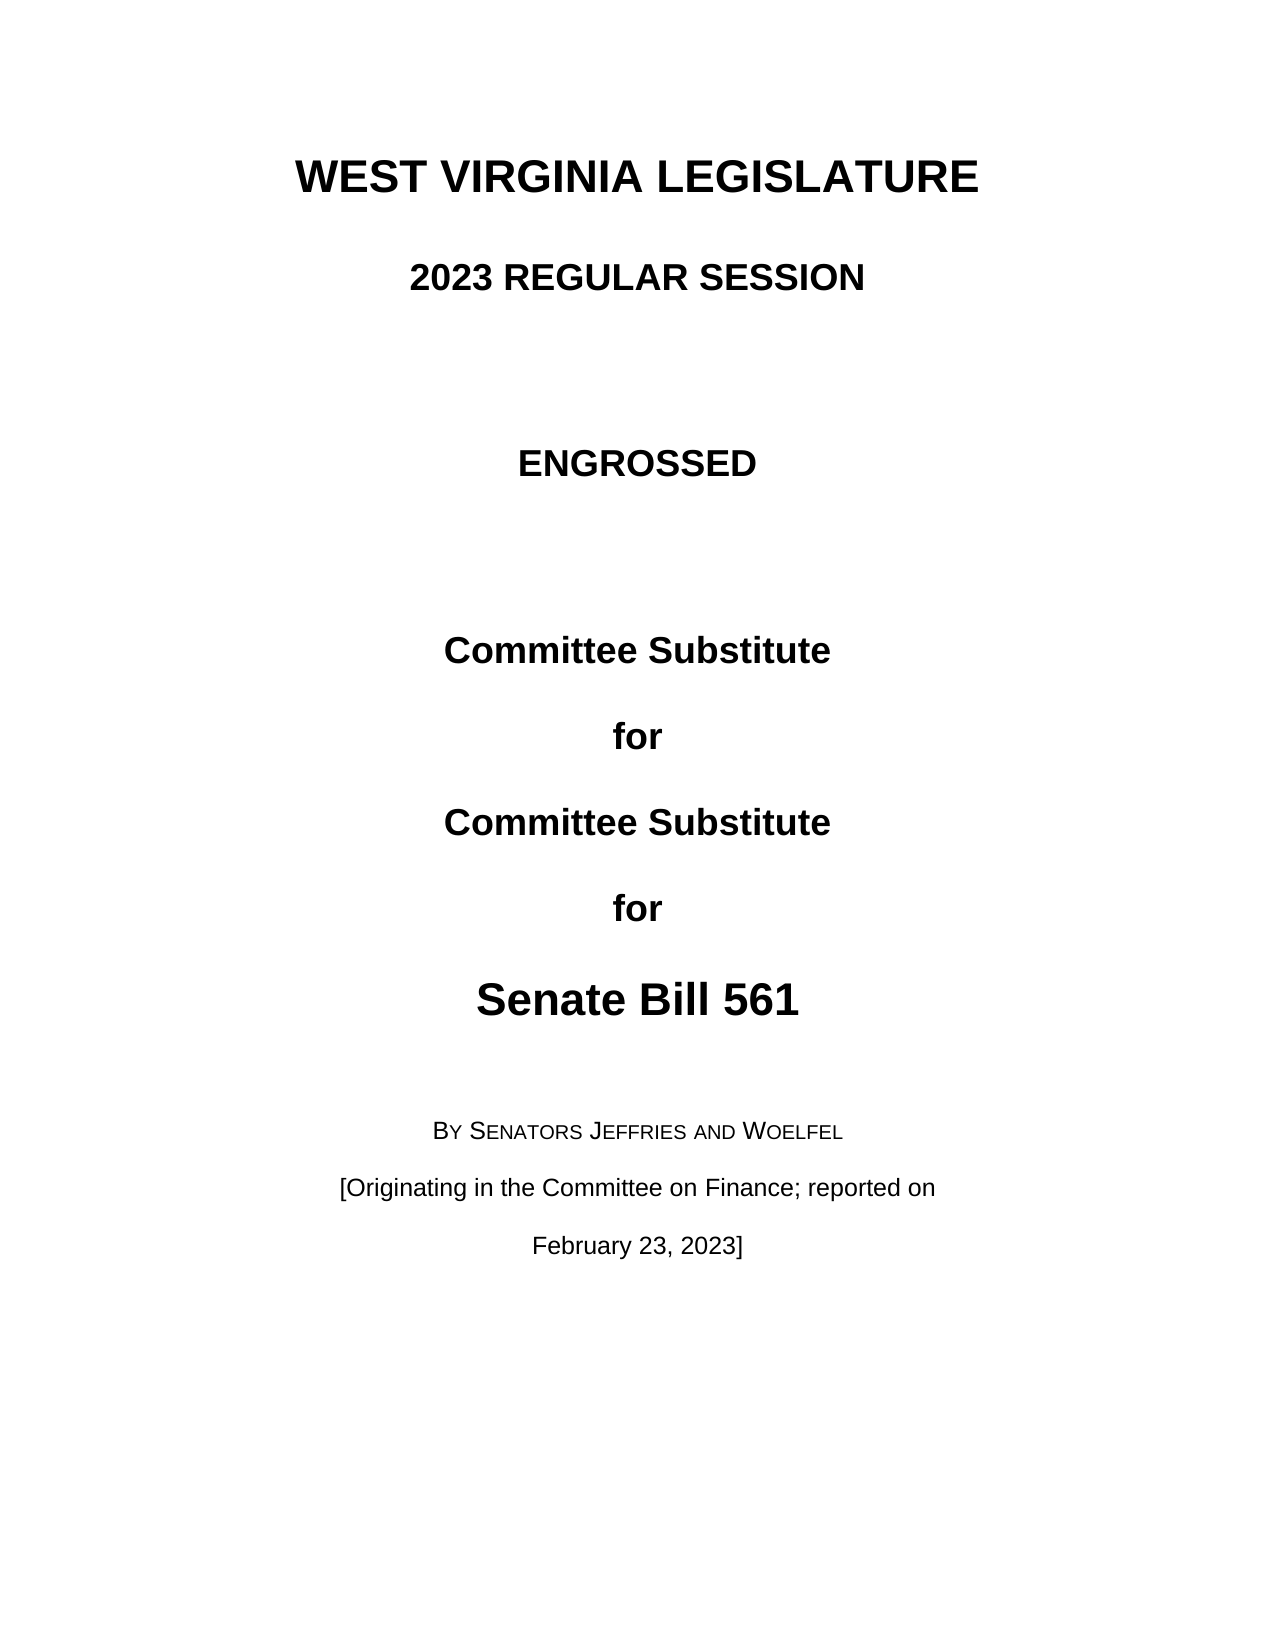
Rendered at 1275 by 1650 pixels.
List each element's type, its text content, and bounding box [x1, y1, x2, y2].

title WEST virginia legislature [150, 150, 1125, 203]
text By Senators Jeffries and Woelfel [337, 1116, 937, 1144]
text Bill [150, 973, 1125, 1026]
title engrossed [150, 442, 1125, 485]
title for [150, 714, 1125, 757]
text [Originating in the Committee on ; reported on ] [337, 1173, 937, 1259]
title 2023 regular session [150, 255, 1125, 298]
title for [150, 887, 1125, 930]
